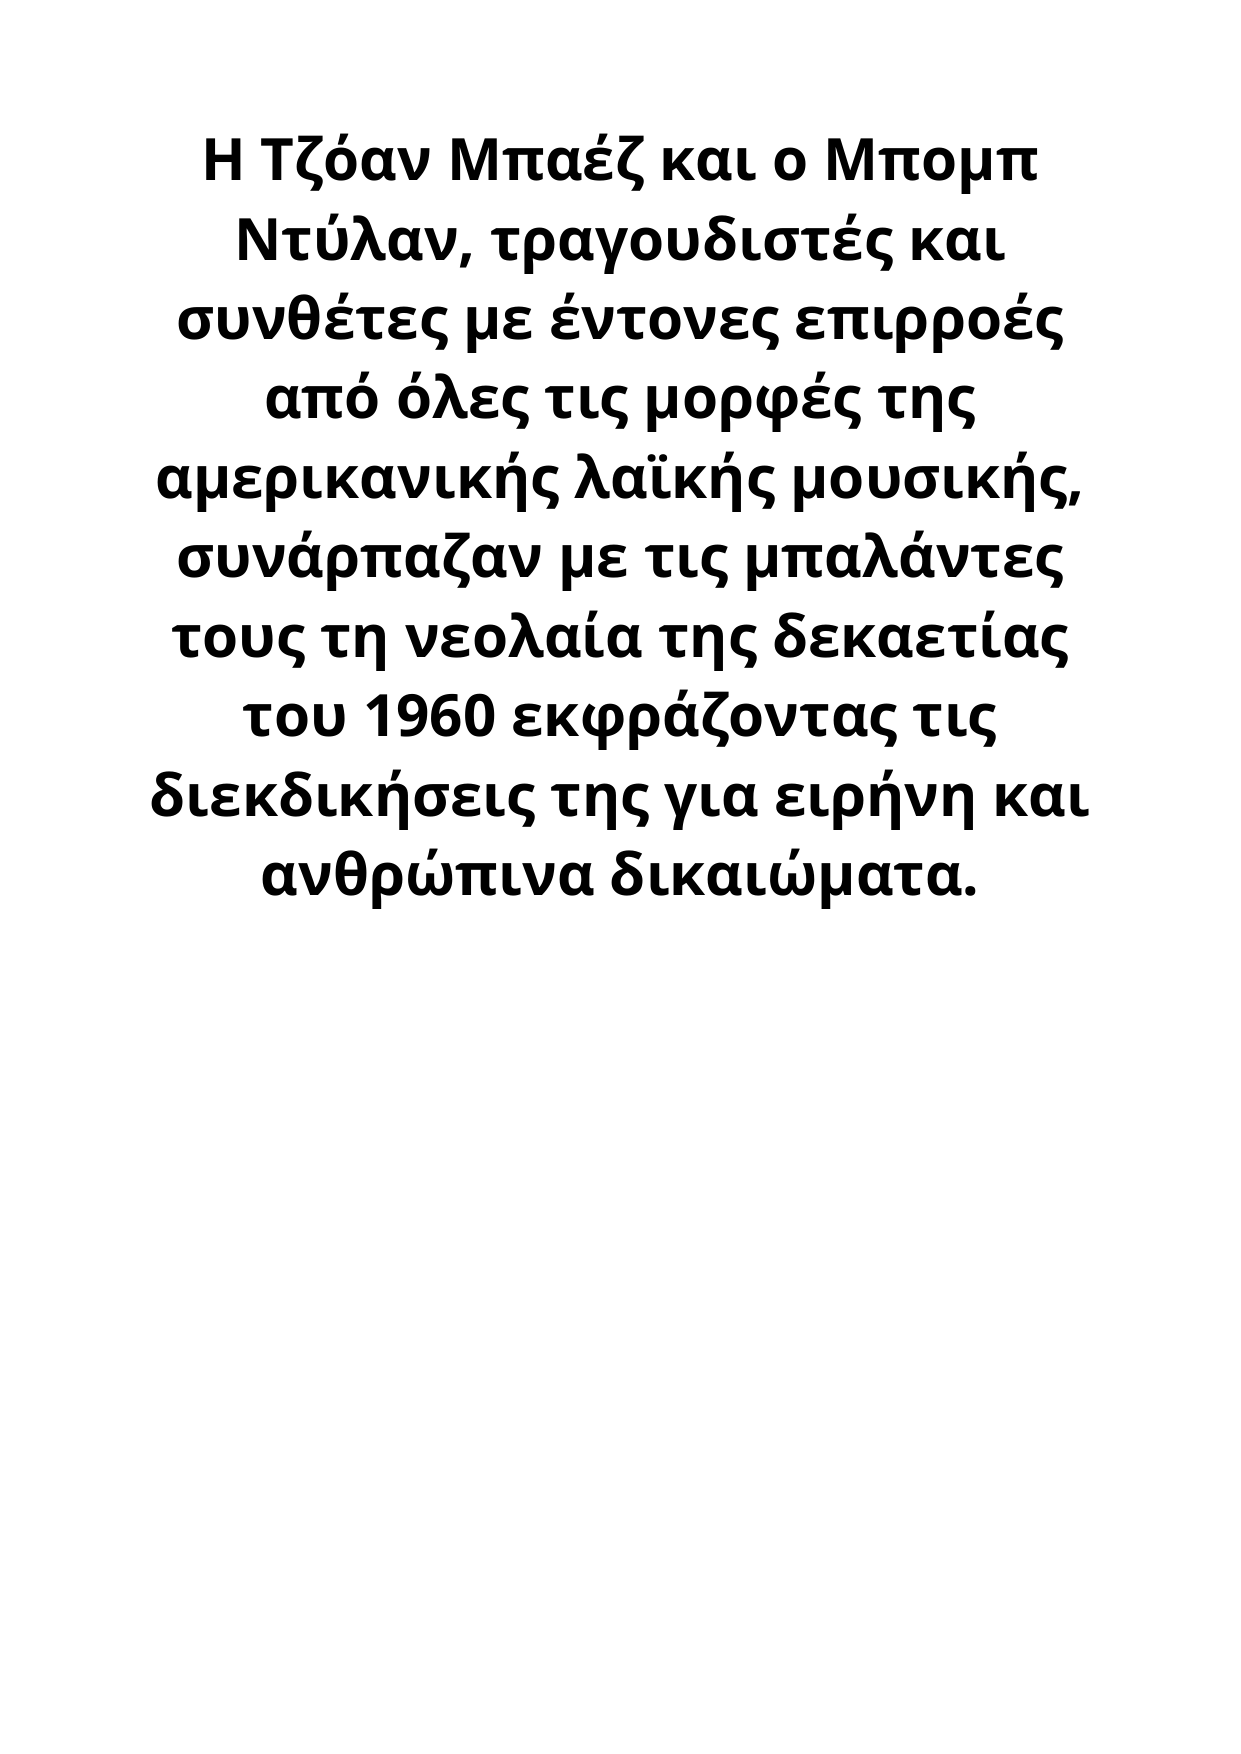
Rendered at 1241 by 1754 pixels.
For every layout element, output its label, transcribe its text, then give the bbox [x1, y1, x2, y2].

text Η Τζόαν Μπαέζ και ο Μπομπ Ντύλαν, τραγουδιστές και συνθέτες με έντονες επιρροές από όλες τις μορφές της αμερικανικής λαϊκής μουσικής, συνάρπαζαν με τις μπαλάντες τους τη νεολαία της δεκαετίας του 1960 εκφράζοντας τις διεκδικήσεις της για ειρήνη και ανθρώπινα δικαιώματα. [118, 118, 1122, 913]
